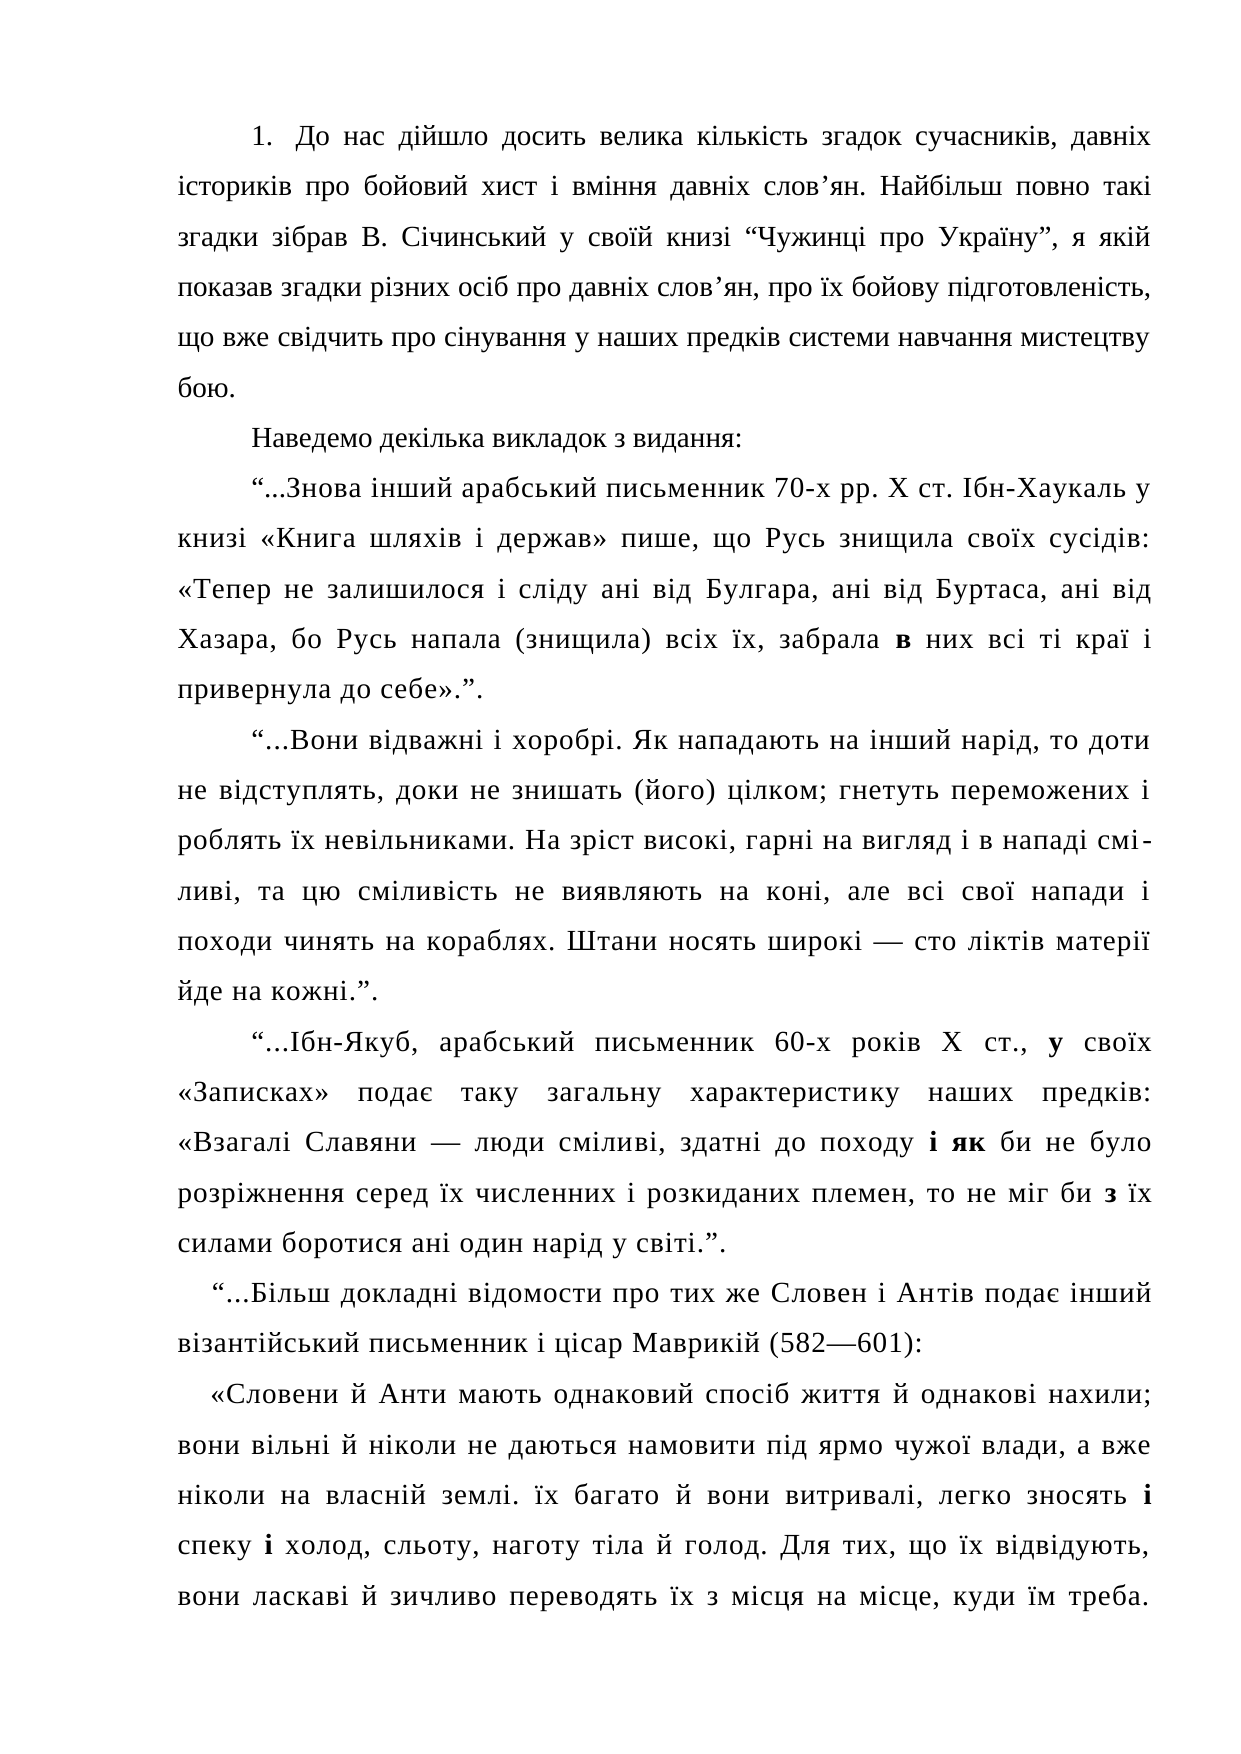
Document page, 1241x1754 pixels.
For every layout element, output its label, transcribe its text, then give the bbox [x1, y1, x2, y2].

text “...Більш докладні відомости про тих же Словен і Антів подає інший візантійський письменник і цісар Маврикій (582—601): [177, 1275, 1152, 1359]
text “...Ібн-Якуб, арабський письменник 60-х років X ст., у своїх «Записках» подає таку загальну характеристику наших предків: «Взагалі Славяни — люди сміливі, здатні до походу і як би не було розріжнення серед їх численних і розкиданих племен, то не міг би з їх силами боротися ані один нарід у світі.”. [177, 1024, 1152, 1258]
list До нас дійшло досить велика кількість згадок сучасників, давніх істориків про бойовий хист і вміння давніх слов’ян. Найбільш повно такі згадки зібрав В. Січинський у своїй книзі “Чужинці про Україну”, я якій показав згадки різних осіб про давніх слов’ян, про їх бойову підготовленість, що вже свідчить про сінування у наших предків системи навчання мистецтву бою. [177, 118, 1152, 403]
text “...Знова інший арабський письменник 70-х рр. X ст. Ібн-Хаукаль у книзі «Книга шляхів і держав» пише, що Русь знищила своїх сусідів: «Тепер не залишилося і сліду ані від Булгара, ані від Буртаса, ані від Хазара, бо Русь напала (знищила) всіх їх, забрала в них всі ті краї і привернула до себе».”. [177, 470, 1152, 705]
text Наведемо декілька викладок з видання: [177, 420, 1152, 453]
text “...Вони відважні і хоробрі. Як нападають на інший нарід, то доти не відступлять, доки не знишать (його) цілком; гнетуть переможених і роблять їх невільниками. На зріст високі, гарні на вигляд і в нападі сміливі, та цю сміливість не виявляють на коні, але всі свої напади і походи чинять на кораблях. Штани носять широкі — сто ліктів матерії йде на кожні.”. [177, 722, 1152, 1007]
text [177, 1376, 1152, 1611]
